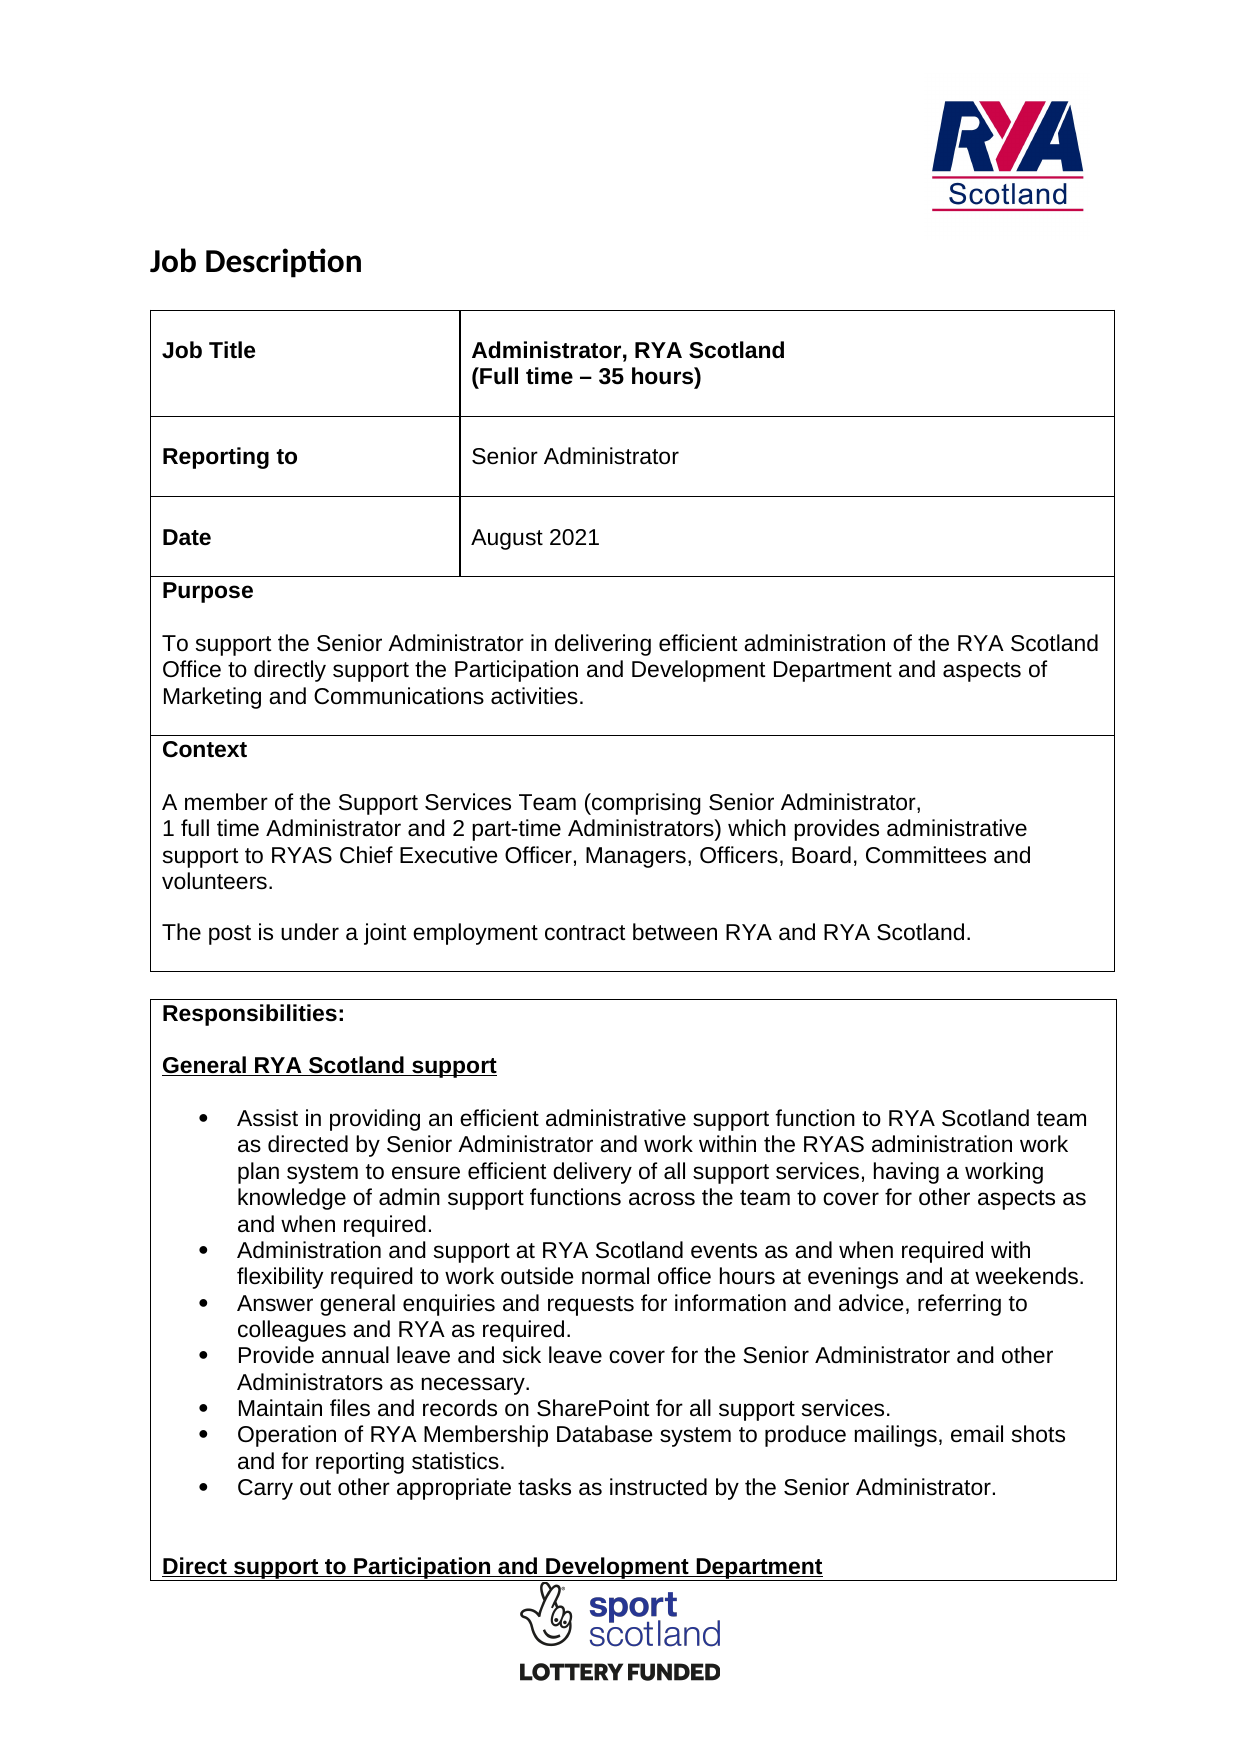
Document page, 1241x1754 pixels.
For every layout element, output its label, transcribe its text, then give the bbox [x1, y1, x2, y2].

table_header Administrator, RYA Scotland (Full time – 35 hours) [461, 311, 1114, 416]
table_cell Date [151, 497, 459, 576]
table_cell August 2021 [461, 497, 1114, 576]
table_cell Senior Administrator [461, 417, 1114, 496]
table_cell Context A member of the Support Services Team (comprising Senior Administrator, 1 full time Administrator and 2 part-time Administrators) which provides administrative support to RYAS Chief Executive Officer, Managers, Officers, Board, Committees and volunteers. The post is under a joint employment contract between RYA and RYA Scotland. [151, 736, 1114, 971]
picture [520, 1582, 720, 1681]
table_cell Reporting to [151, 417, 459, 496]
table_cell Purpose To support the Senior Administrator in delivering efficient administration of the RYA Scotland Office to directly support the Participation and Development Department and aspects of Marketing and Communications activities. [151, 577, 1114, 735]
picture [923, 73, 1091, 240]
table_header Job Title [151, 311, 459, 416]
